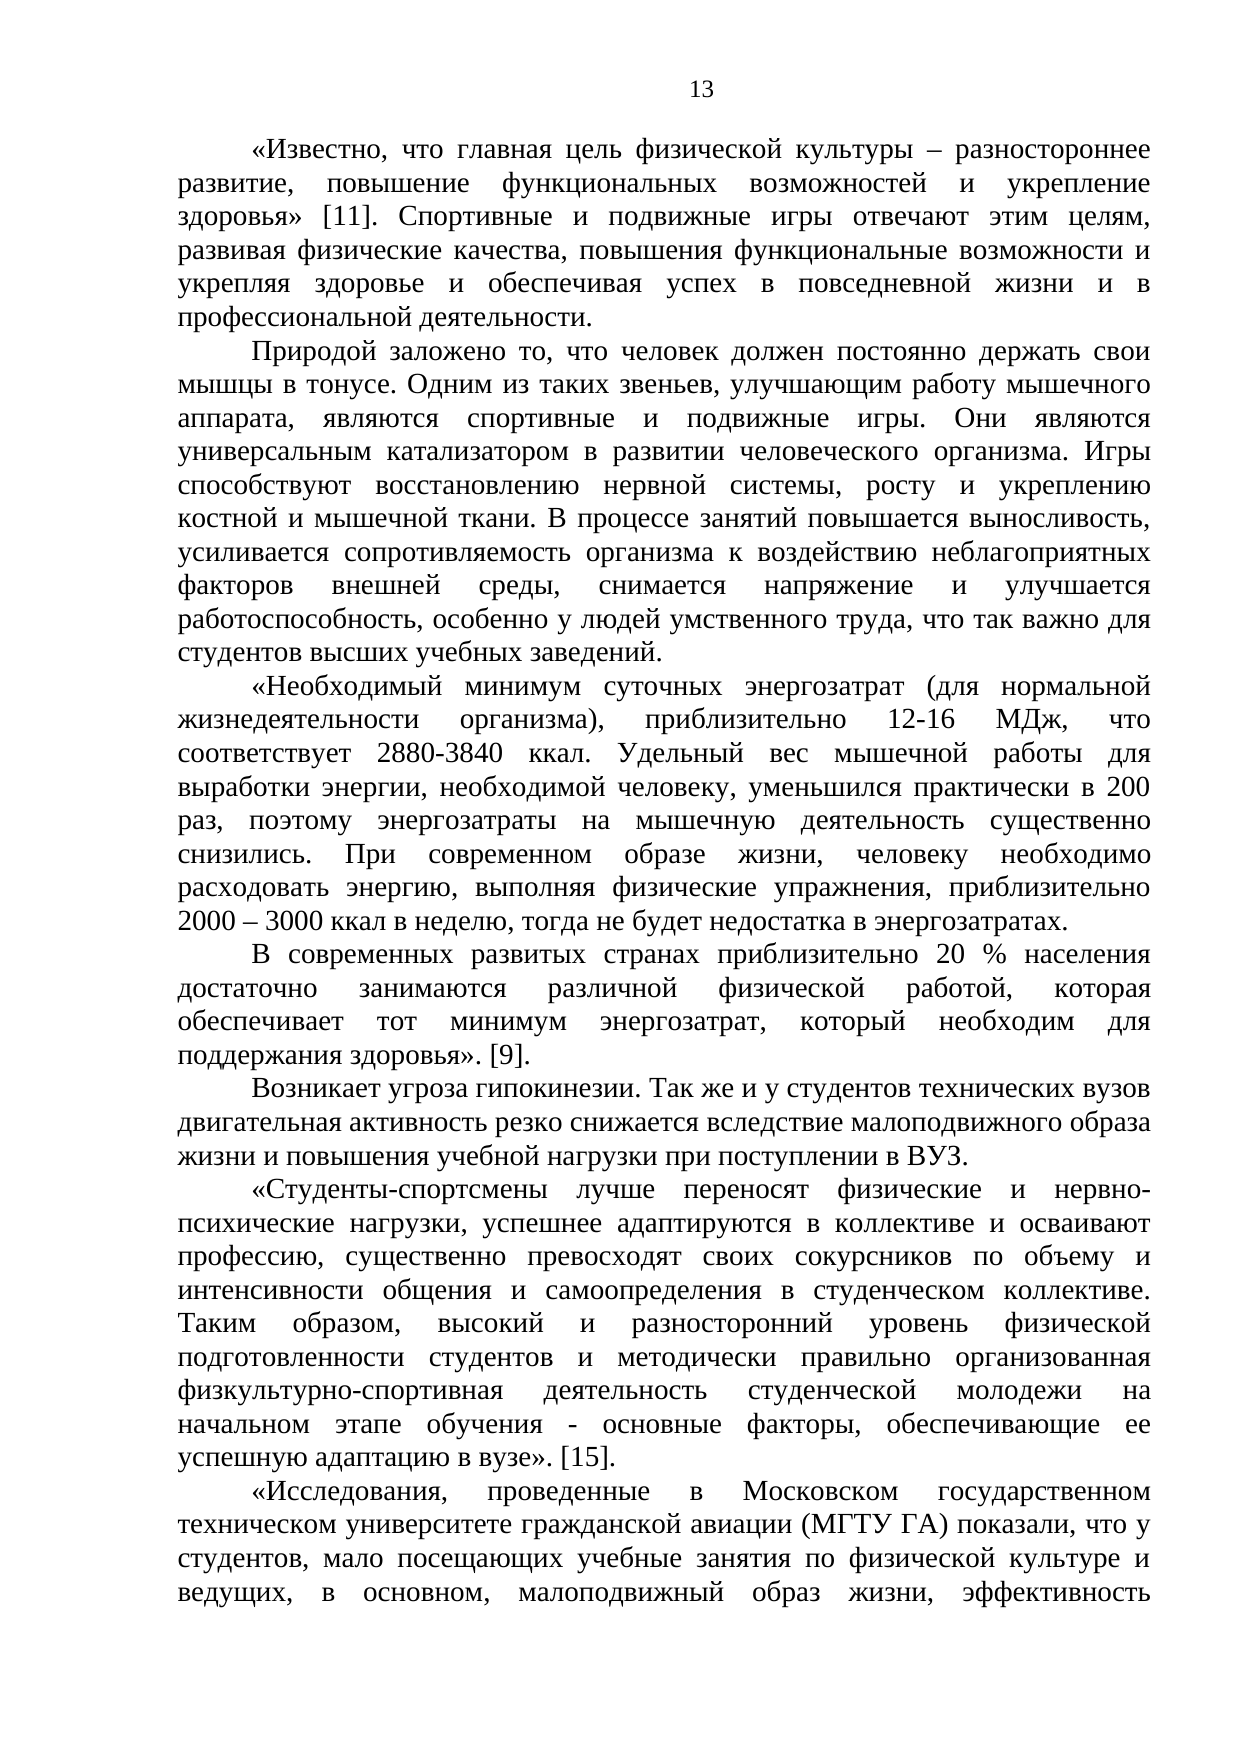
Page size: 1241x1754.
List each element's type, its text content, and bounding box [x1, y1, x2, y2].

text Возникает угроза гипокинезии. Так же и у студентов технических вузов двигательная активность резко снижается вследствие малоподвижного образа жизни и повышения учебной нагрузки при поступлении в ВУЗ. [177, 1071, 1152, 1171]
text В современных развитых странах приблизительно 20 % населения достаточно занимаются различной физической работой, которая обеспечивает тот минимум энергозатрат, который необходим для поддержания здоровья». [9]. [177, 936, 1152, 1071]
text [177, 1473, 1152, 1607]
text Природой заложено то, что человек должен постоянно держать свои мышцы в тонусе. Одним из таких звеньев, улучшающим работу мышечного аппарата, являются спортивные и подвижные игры. Они являются универсальным катализатором в развитии человеческого организма. Игры способствуют восстановлению нервной системы, росту и укреплению костной и мышечной ткани. В процессе занятий повышается выносливость, усиливается сопротивляемость организма к воздействию неблагоприятных факторов внешней среды, снимается напряжение и улучшается работоспособность, особенно у людей умственного труда, что так важно для студентов высших учебных заведений. [177, 333, 1152, 668]
text «Студенты-спортсмены лучше переносят физические и нервно-психические нагрузки, успешнее адаптируются в коллективе и осваивают профессию, существенно превосходят своих сокурсников по объему и интенсивности общения и самоопределения в студенческом коллективе. Таким образом, высокий и разносторонний уровень физической подготовленности студентов и методически правильно организованная физкультурно-спортивная деятельность студенческой молодежи на начальном этапе обучения - основные факторы, обеспечивающие ее успешную адаптацию в вузе». [15]. [177, 1171, 1152, 1473]
text «Необходимый минимум суточных энергозатрат (для нормальной жизнедеятельности организма), приблизительно 12-16 МДж, что соответствует 2880-3840 ккал. Удельный вес мышечной работы для выработки энергии, необходимой человеку, уменьшился практически в 200 раз, поэтому энергозатраты на мышечную деятельность существенно снизились. При современном образе жизни, человеку необходимо расходовать энергию, выполняя физические упражнения, приблизительно 2000 – 3000 ккал в неделю, тогда не будет недостатка в энергозатратах. [177, 668, 1152, 936]
text «Известно, что главная цель физической культуры – разностороннее развитие, повышение функциональных возможностей и укрепление здоровья» [11]. Спортивные и подвижные игры отвечают этим целям, развивая физические качества, повышения функциональные возможности и укрепляя здоровье и обеспечивая успех в повседневной жизни и в профессиональной деятельности. [177, 131, 1152, 333]
